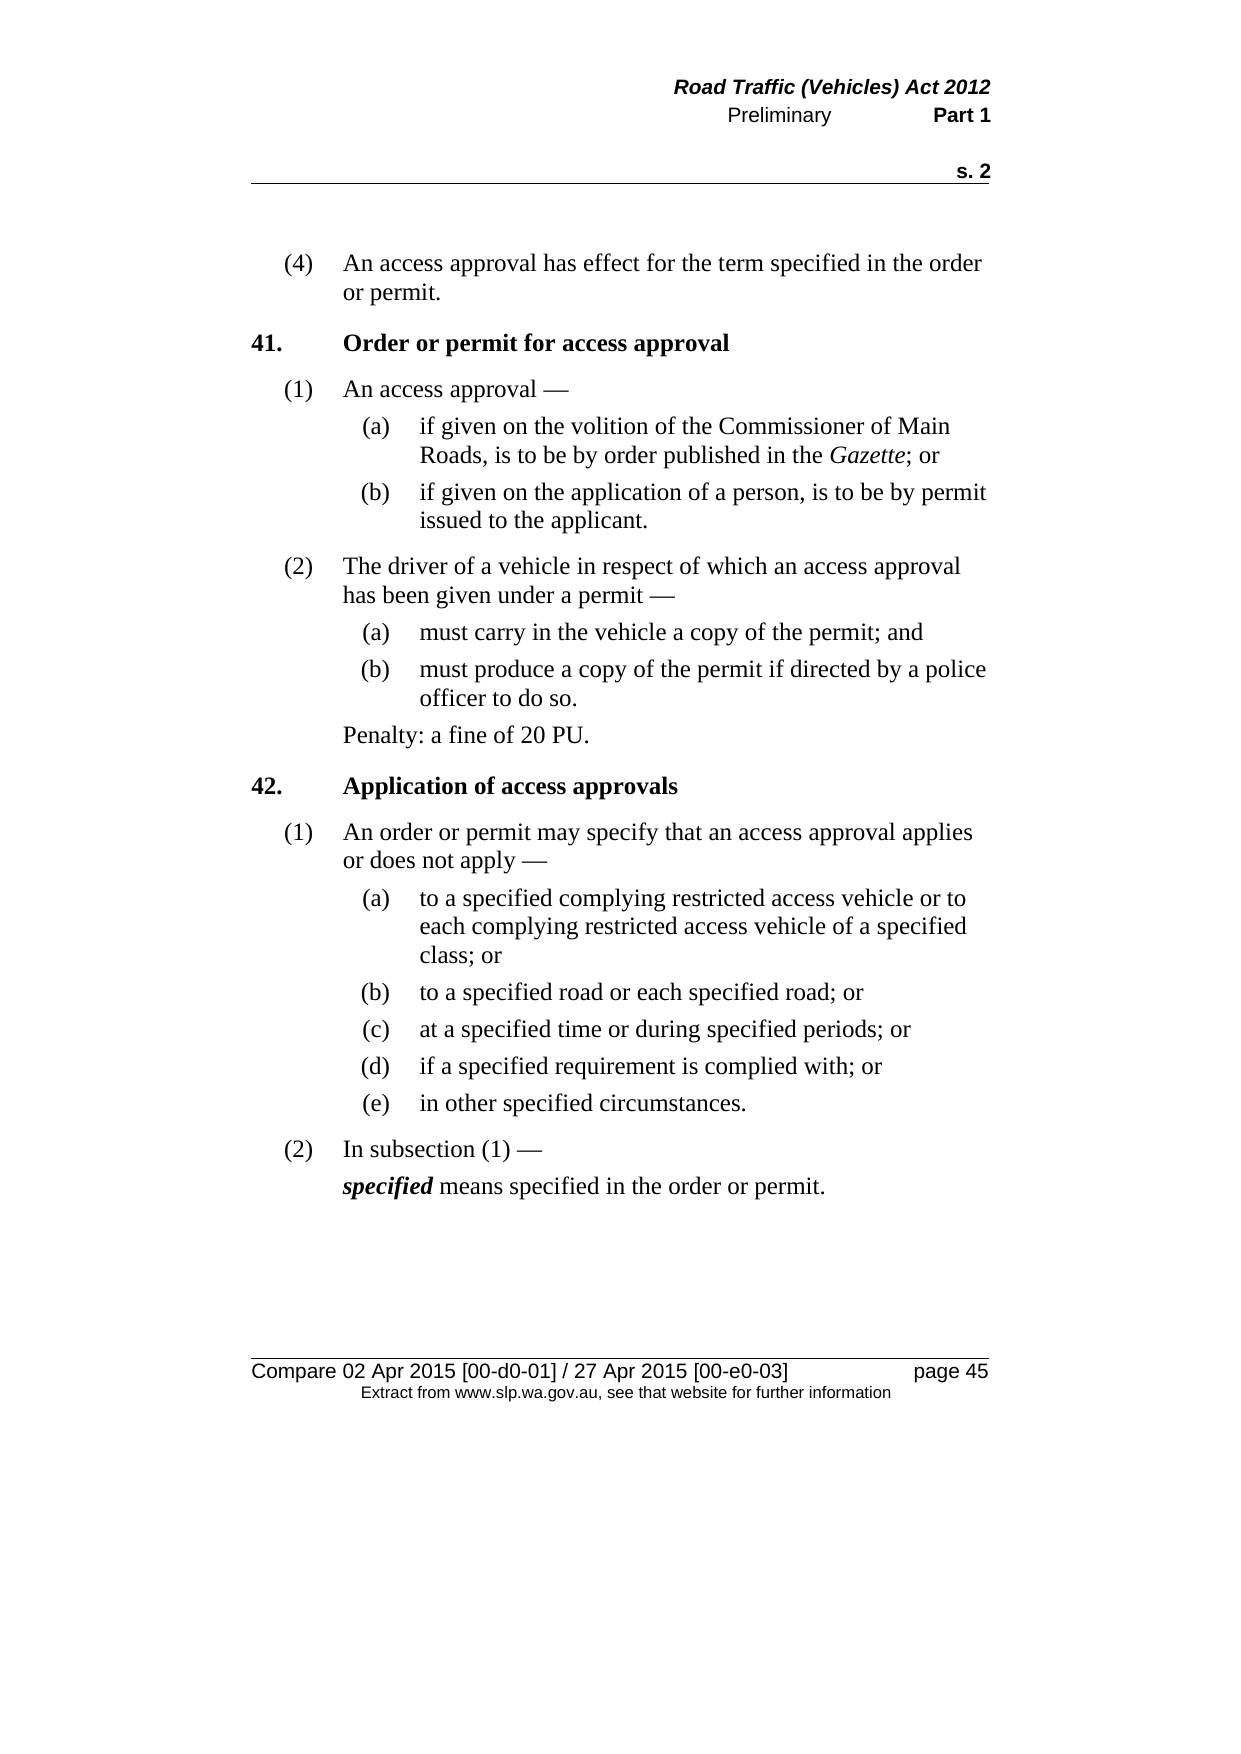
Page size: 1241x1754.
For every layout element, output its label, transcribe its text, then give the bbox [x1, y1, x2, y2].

text (e) in other specified circumstances. [251, 1088, 989, 1117]
text (4) An access approval has effect for the term specified in the order or permit. [251, 248, 989, 306]
subtitle 42. Application of access approvals [251, 771, 989, 800]
subtitle 41. Order or permit for access approval [251, 328, 989, 357]
text Penalty: a fine of 20 PU. [251, 720, 989, 748]
text (a) if given on the volition of the Commissioner of Main Roads, is to be by order published in the Gazette; or [251, 411, 989, 468]
text (b) if given on the application of a person, is to be by permit issued to the applicant. [251, 477, 989, 534]
text (b) must produce a copy of the permit if directed by a police officer to do so. [251, 654, 989, 711]
text (1) An order or permit may specify that an access approval applies or does not apply — [251, 817, 989, 874]
text (2) The driver of a vehicle in respect of which an access approval has been given under a permit — [251, 551, 989, 608]
text (c) at a specified time or during specified periods; or [251, 1014, 989, 1043]
text (1) An access approval — [251, 374, 989, 403]
text (d) if a specified requirement is complied with; or [251, 1051, 989, 1080]
text (a) to a specified complying restricted access vehicle or to each complying restricted access vehicle of a specified class; or [251, 883, 989, 969]
text specified means specified in the order or permit. [251, 1171, 989, 1200]
text (2) In subsection (1) — [251, 1134, 989, 1163]
text (a) must carry in the vehicle a copy of the permit; and [251, 617, 989, 646]
text (b) to a specified road or each specified road; or [251, 977, 989, 1006]
